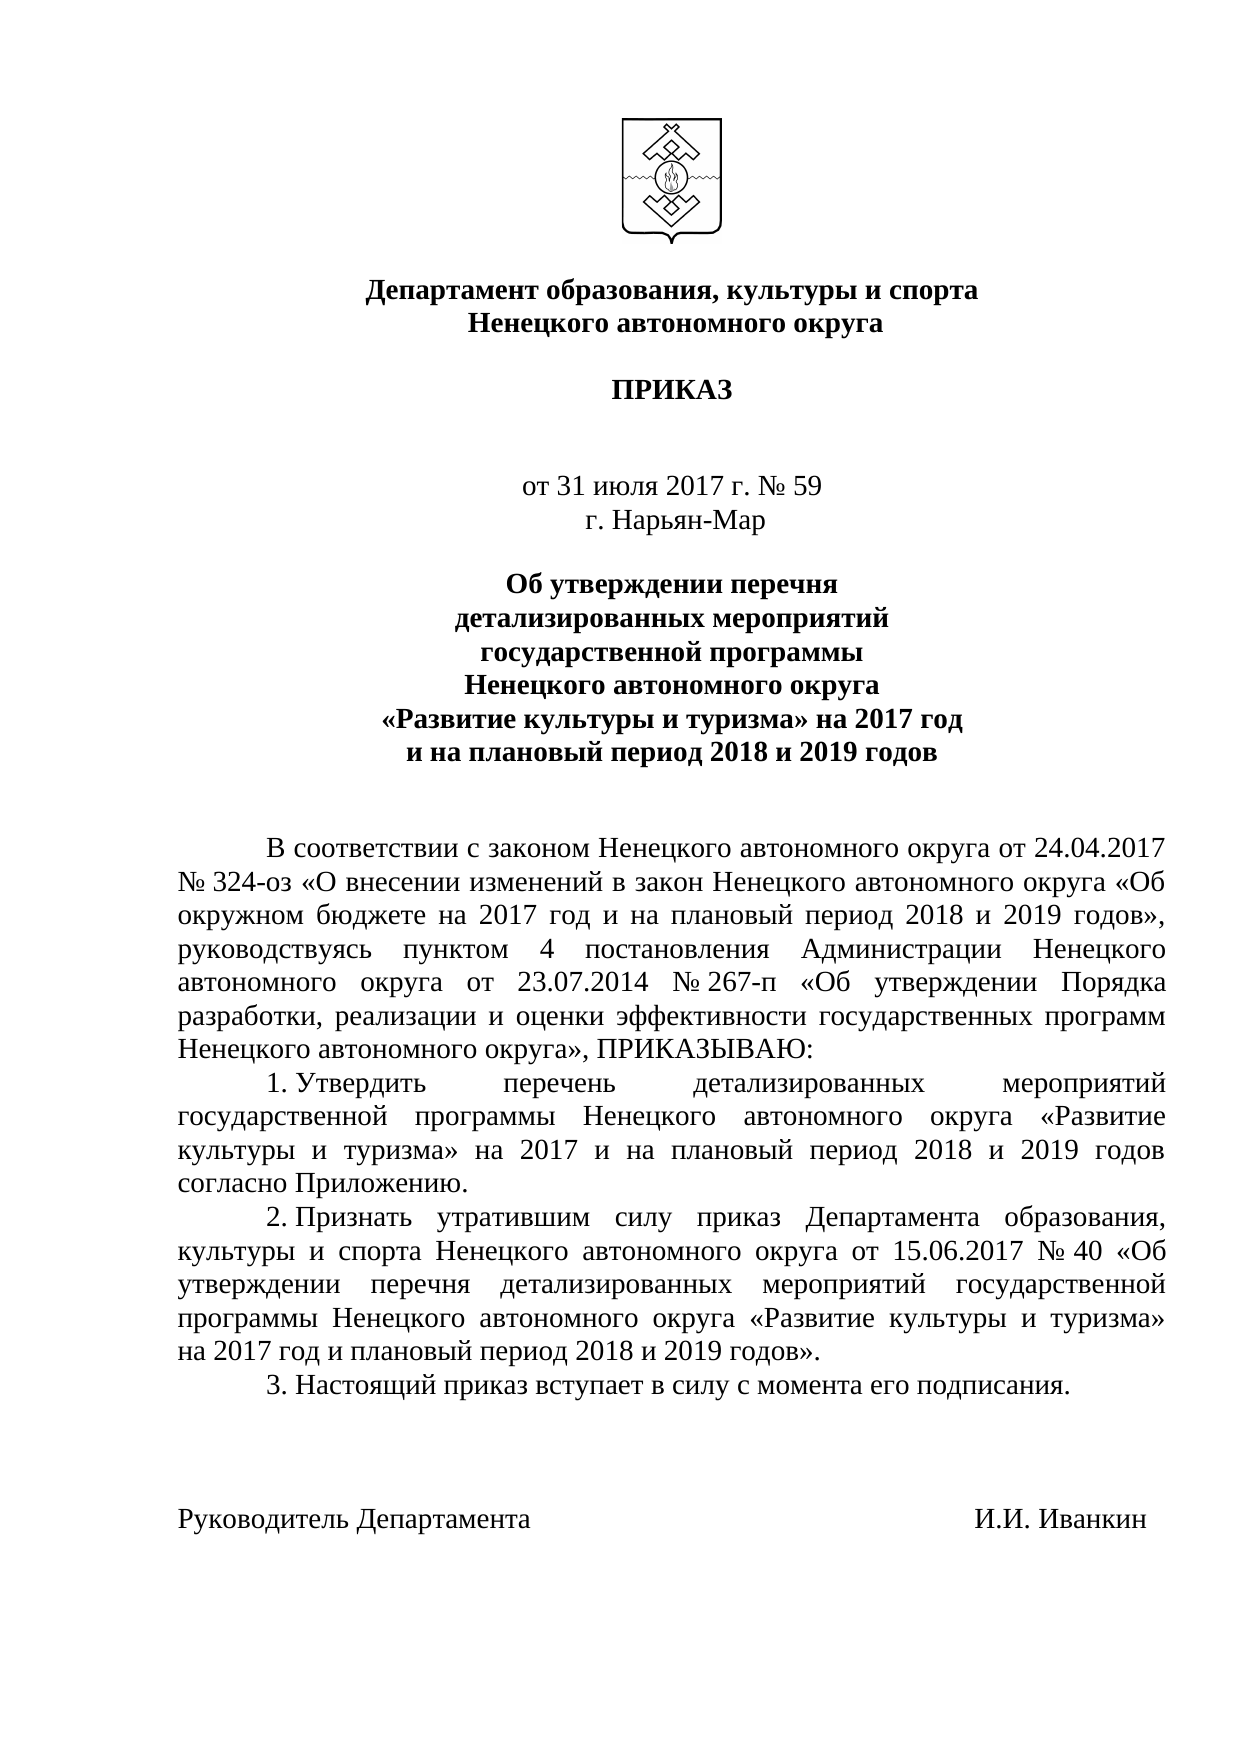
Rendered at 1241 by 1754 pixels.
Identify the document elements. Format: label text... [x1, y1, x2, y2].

text г. Нарьян-Мар [177, 502, 1167, 535]
text от 31 июля 2017 г. № 59 [177, 468, 1167, 502]
text Ненецкого автономного округа [177, 667, 1167, 701]
picture [621, 118, 722, 244]
text «Развитие культуры и туризма» на 2017 год [177, 701, 1167, 734]
text детализированных мероприятий [177, 600, 1167, 634]
subtitle приказ [177, 372, 1167, 406]
text и на плановый период 2018 и 2019 годов [177, 734, 1167, 768]
text 2. Признать утратившим силу приказ Департамента образования, культуры и спорта Ненецкого автономного округа от 15.06.2017 № 40 «Об утверждении перечня детализированных мероприятий государственной программы Ненецкого автономного округа «Развитие культуры и туризма» на 2017 год и плановый период 2018 и 2019 годов». [177, 1199, 1167, 1367]
text В соответствии с законом Ненецкого автономного округа от 24.04.2017 № 324-оз «О внесении изменений в закон Ненецкого автономного округа «Об окружном бюджете на 2017 год и на плановый период 2018 и 2019 годов», руководствуясь пунктом 4 постановления Администрации Ненецкого автономного округа от 23.07.2014 № 267-п «Об утверждении Порядка разработки, реализации и оценки эффективности государственных программ Ненецкого автономного округа», ПРИКАЗЫВАЮ: [177, 830, 1167, 1065]
text Руководитель Департамента И.И. Иванкин [177, 1501, 1167, 1534]
subtitle Ненецкого автономного округа [177, 305, 1167, 339]
text Об утверждении перечня [177, 567, 1167, 600]
subtitle Департамент образования, культуры и спорта [177, 272, 1167, 305]
text 3. Настоящий приказ вступает в силу с момента его подписания. [177, 1367, 1167, 1400]
text государственной программы [177, 634, 1167, 667]
text 1. Утвердить перечень детализированных мероприятий государственной программы Ненецкого автономного округа «Развитие культуры и туризма» на 2017 и на плановый период 2018 и 2019 годов согласно Приложению. [177, 1065, 1167, 1199]
